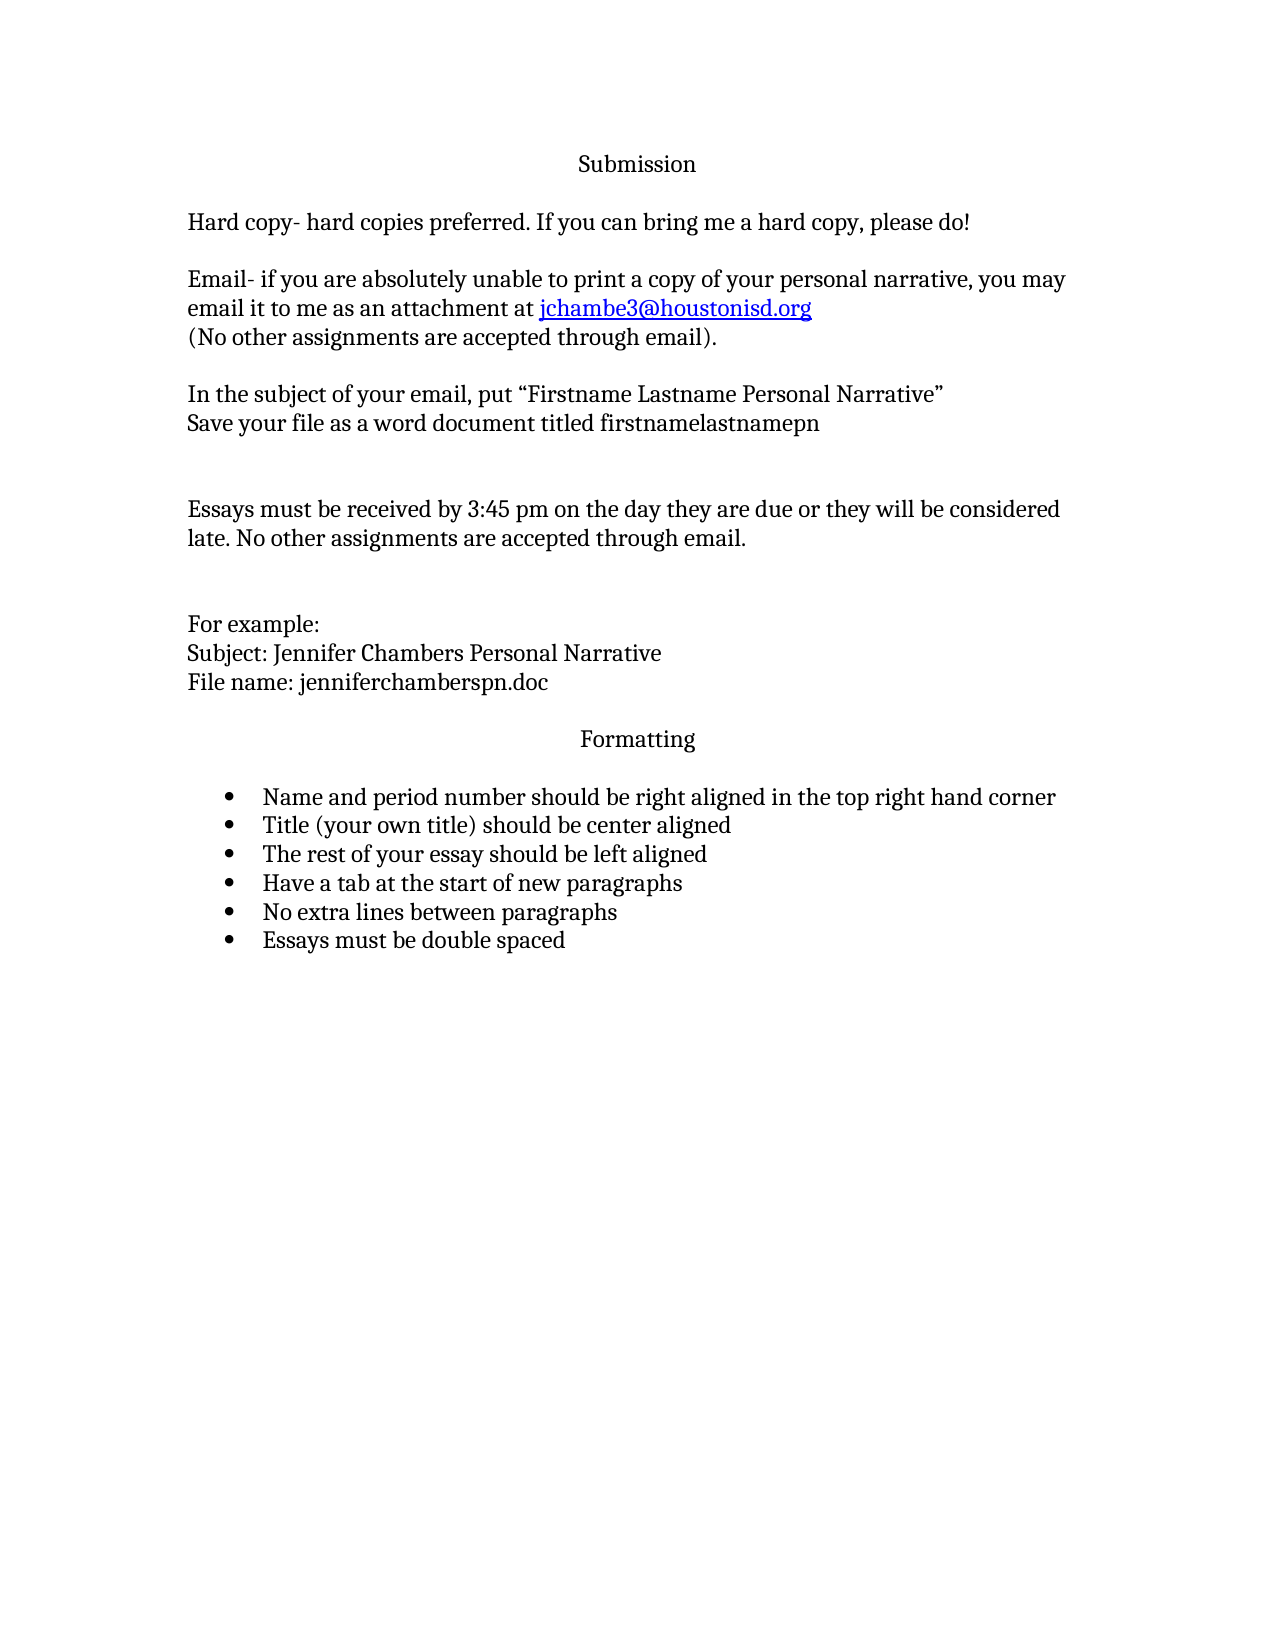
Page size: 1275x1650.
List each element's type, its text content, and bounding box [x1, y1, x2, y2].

list Name and period number should be right aligned in the top right hand corner [225, 782, 1087, 811]
text Essays must be received by 3:45 pm on the day they are due or they will be considered late. No other assignments are accepted through email. [187, 495, 1087, 552]
text Hard copy- hard copies preferred. If you can bring me a hard copy, please do! [187, 207, 1087, 236]
list Title (your own title) should be center aligned [225, 811, 1087, 840]
text Subject: Jennifer Chambers Personal Narrative [187, 639, 1087, 667]
text For example: [187, 610, 1087, 639]
text Formatting [187, 725, 1087, 754]
list No extra lines between paragraphs [225, 897, 1087, 926]
list The rest of your essay should be left aligned [225, 840, 1087, 869]
text In the subject of your email, put “Firstname Lastname Personal Narrative” [187, 380, 1087, 409]
text Submission [187, 150, 1087, 179]
text (No other assignments are accepted through email). [187, 322, 1087, 351]
text File name: jenniferchamberspn.doc [187, 667, 1087, 696]
text Save your file as a word document titled firstnamelastnamepn [187, 409, 1087, 437]
list Have a tab at the start of new paragraphs [225, 869, 1087, 897]
text Email- if you are absolutely unable to print a copy of your personal narrative, you may email it to me as an attachment at jchambe3@houstonisd.org [187, 265, 1087, 322]
list Essays must be double spaced [225, 926, 1087, 955]
